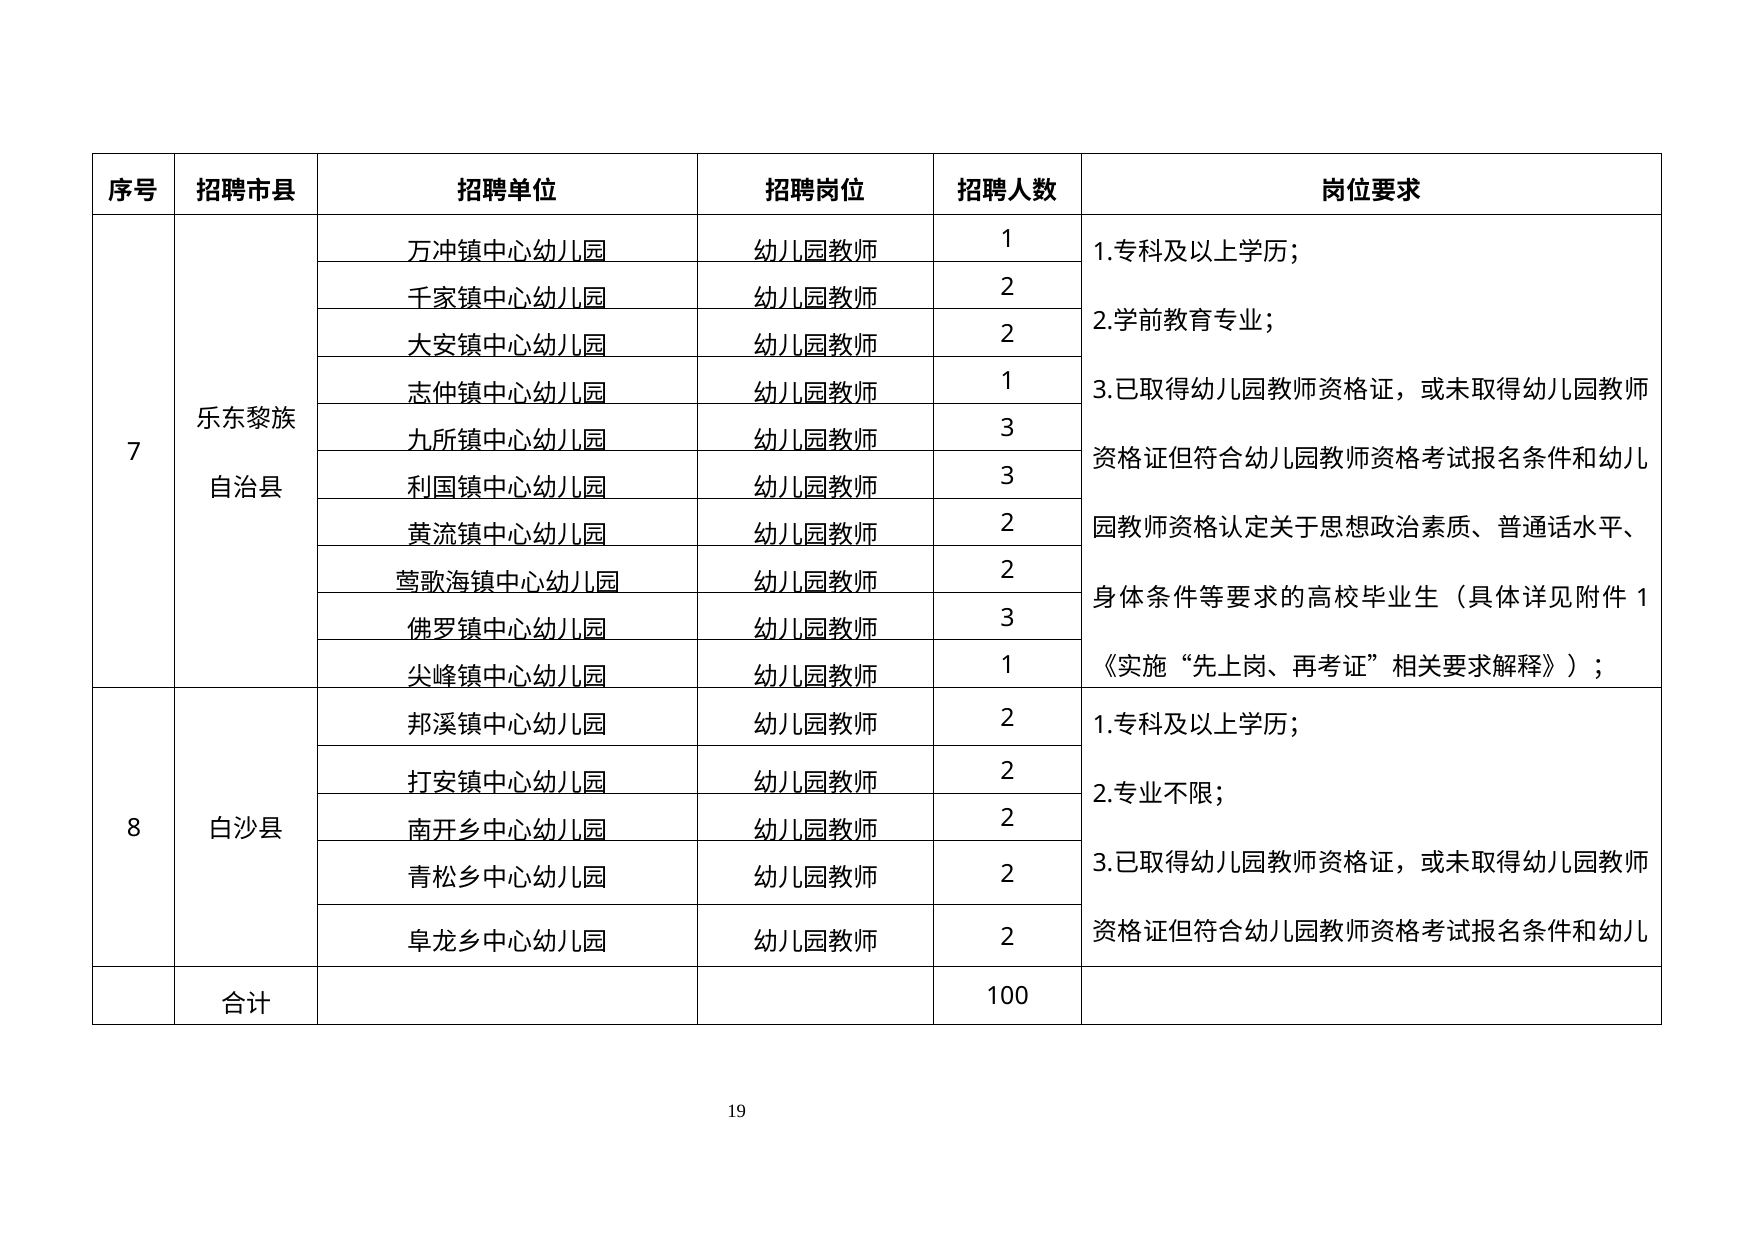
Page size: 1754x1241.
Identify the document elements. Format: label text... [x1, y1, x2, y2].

table_cell 幼儿园教师 [698, 499, 933, 545]
table_cell 黄流镇中心幼儿园 [318, 499, 697, 545]
table_cell 千家镇中心幼儿园 [318, 262, 697, 308]
table_cell 邦溪镇中心幼儿园 [318, 688, 697, 745]
table_cell 3 [934, 451, 1081, 497]
table_cell 8 [93, 688, 174, 966]
table_cell 幼儿园教师 [698, 309, 933, 356]
table_cell 幼儿园教师 [698, 794, 933, 840]
table_cell [698, 967, 933, 1023]
table_cell [1082, 967, 1661, 1023]
table_cell 阜龙乡中心幼儿园 [318, 905, 697, 966]
table_cell 打安镇中心幼儿园 [318, 746, 697, 793]
table_cell 2 [934, 841, 1081, 904]
table_cell 3 [934, 404, 1081, 450]
table_cell 幼儿园教师 [698, 451, 933, 497]
table_cell [318, 967, 697, 1023]
table_cell 幼儿园教师 [698, 688, 933, 745]
table_cell 乐东黎族 自治县 [175, 215, 317, 687]
table_cell 万冲镇中心幼儿园 [318, 215, 697, 261]
table_cell 2 [934, 794, 1081, 840]
table_cell 招聘人数 [934, 154, 1081, 214]
table_cell 招聘岗位 [698, 154, 933, 214]
table_cell 2 [934, 309, 1081, 356]
table_cell 3 [934, 593, 1081, 639]
table_cell 青松乡中心幼儿园 [318, 841, 697, 904]
table_cell 幼儿园教师 [698, 593, 933, 639]
table_cell 岗位要求 [1082, 154, 1661, 214]
table_cell 志仲镇中心幼儿园 [318, 357, 697, 403]
table_cell 利国镇中心幼儿园 [318, 451, 697, 497]
table_cell 尖峰镇中心幼儿园 [318, 640, 697, 687]
table_cell 幼儿园教师 [698, 546, 933, 592]
table_cell 九所镇中心幼儿园 [318, 404, 697, 450]
table_cell 幼儿园教师 [698, 357, 933, 403]
table_cell 幼儿园教师 [698, 746, 933, 793]
table_cell 2 [934, 262, 1081, 308]
table_cell 幼儿园教师 [698, 841, 933, 904]
table_cell 序号 [93, 154, 174, 214]
table_cell 1 [934, 640, 1081, 687]
table_cell 1 [934, 357, 1081, 403]
table_cell 幼儿园教师 [698, 640, 933, 687]
table_cell 莺歌海镇中心幼儿园 [318, 546, 697, 592]
table_cell 招聘单位 [318, 154, 697, 214]
table_cell 1 [934, 215, 1081, 261]
table_cell 幼儿园教师 [698, 262, 933, 308]
table_cell 合计 [175, 967, 317, 1023]
table_cell 100 [934, 967, 1081, 1023]
table_cell 幼儿园教师 [698, 905, 933, 966]
table_cell 白沙县 [175, 688, 317, 966]
table_cell 2 [934, 688, 1081, 745]
table_cell 大安镇中心幼儿园 [318, 309, 697, 356]
table_cell 佛罗镇中心幼儿园 [318, 593, 697, 639]
table_cell 2 [934, 546, 1081, 592]
table_cell 2 [934, 499, 1081, 545]
table_cell [93, 967, 174, 1023]
table_cell 7 [93, 215, 174, 687]
table_cell 南开乡中心幼儿园 [318, 794, 697, 840]
table_cell 2 [934, 746, 1081, 793]
table_cell 招聘市县 [175, 154, 317, 214]
table_cell 2 [934, 905, 1081, 966]
table_cell 幼儿园教师 [698, 215, 933, 261]
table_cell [1082, 215, 1661, 687]
table_cell 幼儿园教师 [698, 404, 933, 450]
table_cell 1.专科及以上学历； 2.专业不限； 3.已取得幼儿园教师资格证，或未取得幼儿园教师资格证但符合幼儿园教师资格考试报名条件和幼儿园教师资格认定关于思想政治素质、普通话水平、身体条件等要求的高校毕业生（具体详见附件1《实施“先上岗、再考证”相关要求解释》）； 4.年龄在30周岁以下（1989年6月5日以后出生）。 [1082, 688, 1661, 966]
